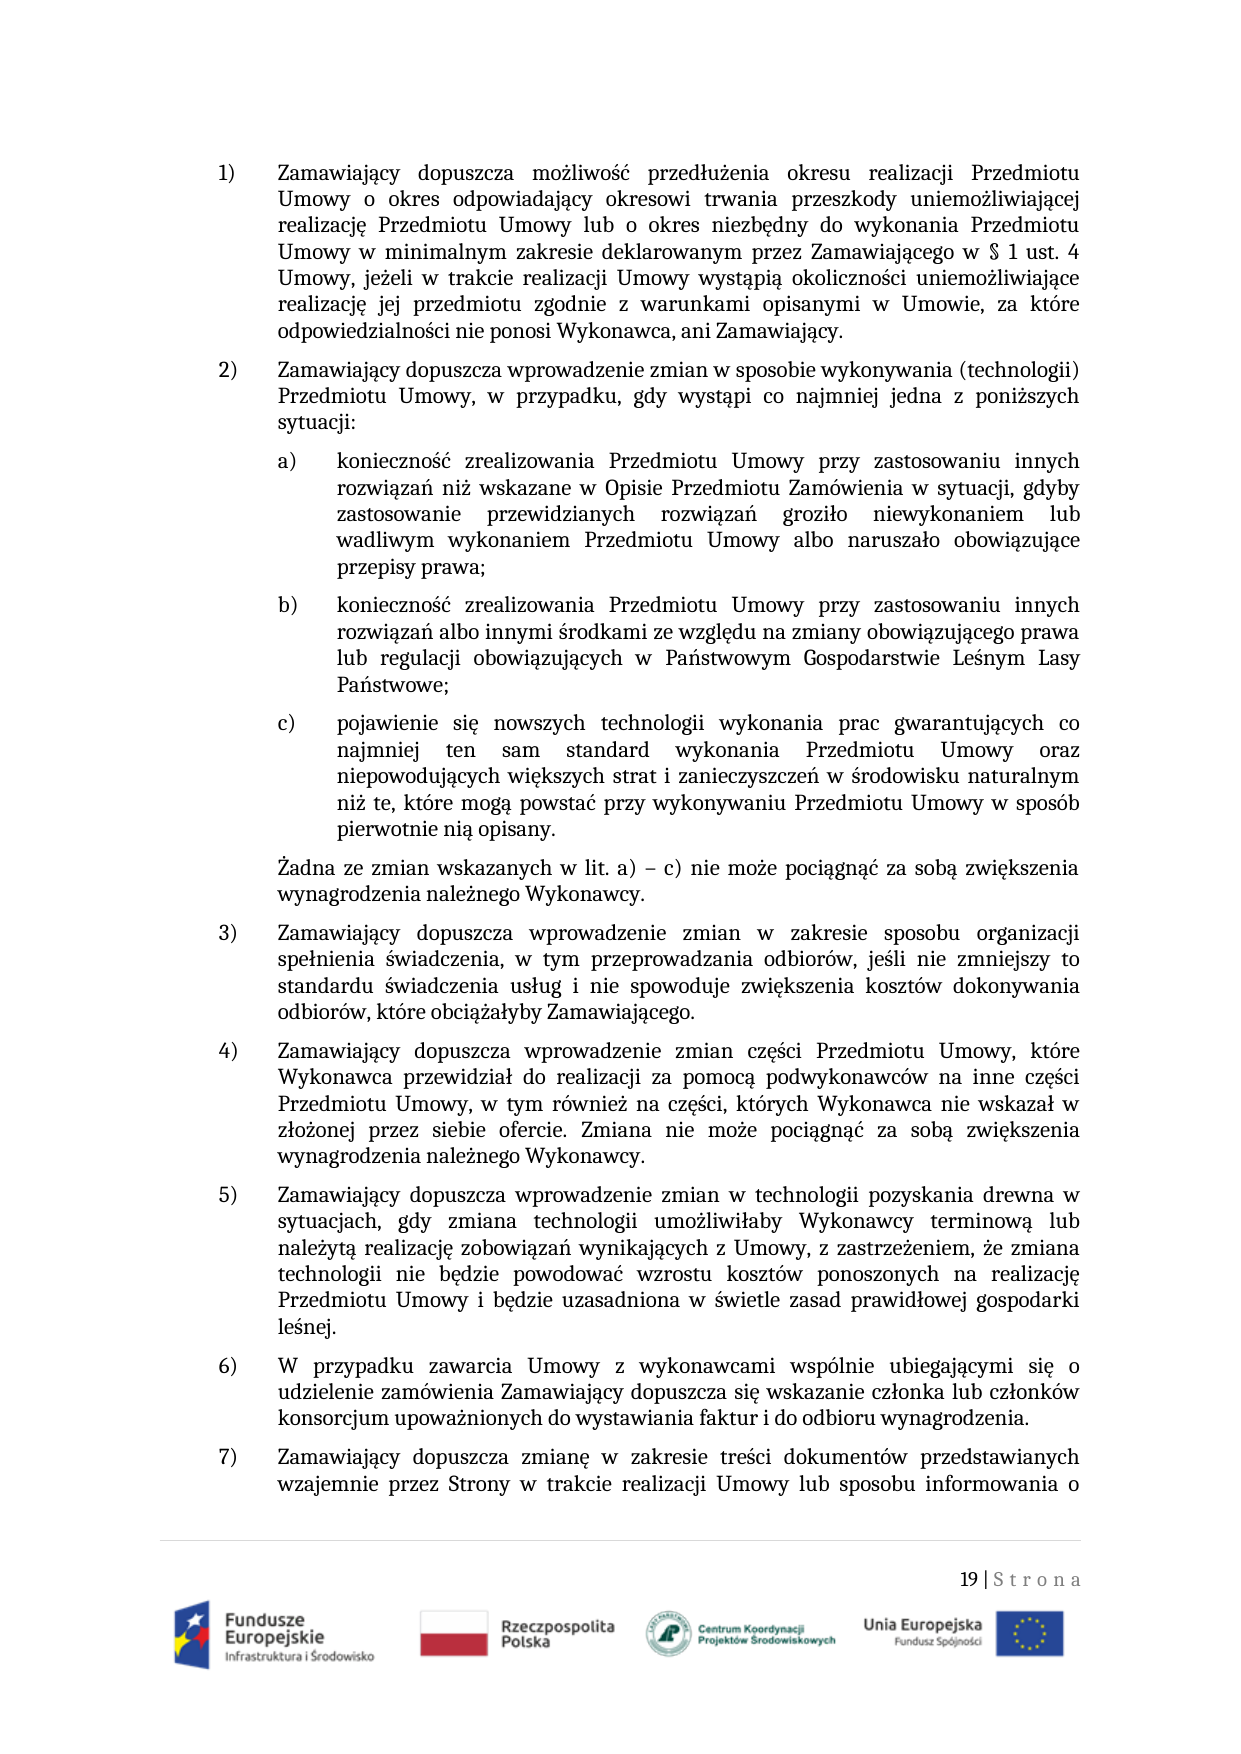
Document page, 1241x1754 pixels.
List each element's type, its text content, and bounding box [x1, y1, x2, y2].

list Zamawiający dopuszcza możliwość przedłużenia okresu realizacji Przedmiotu Umowy o okres odpowiadający okresowi trwania przeszkody uniemożliwiającej realizację Przedmiotu Umowy lub o okres niezbędny do wykonania Przedmiotu Umowy w minimalnym zakresie deklarowanym przez Zamawiającego w § 1 ust. 4 Umowy, jeżeli w trakcie realizacji Umowy wystąpią okoliczności uniemożliwiające realizację jej przedmiotu zgodnie z warunkami opisanymi w Umowie, za które odpowiedzialności nie ponosi Wykonawca, ani Zamawiający. [218, 159, 1081, 344]
list konieczność zrealizowania Przedmiotu Umowy przy zastosowaniu innych rozwiązań albo innymi środkami ze względu na zmiany obowiązującego prawa lub regulacji obowiązujących w Państwowym Gospodarstwie Leśnym Lasy Państwowe; [278, 592, 1081, 698]
list W przypadku zawarcia Umowy z wykonawcami wspólnie ubiegającymi się o udzielenie zamówienia Zamawiający dopuszcza się wskazanie członka lub członków konsorcjum upoważnionych do wystawiania faktur i do odbioru wynagrodzenia. [218, 1352, 1081, 1432]
text Żadna ze zmian wskazanych w lit. a) – c) nie może pociągnąć za sobą zwiększenia wynagrodzenia należnego Wykonawcy. [278, 854, 1081, 907]
list konieczność zrealizowania Przedmiotu Umowy przy zastosowaniu innych rozwiązań niż wskazane w Opisie Przedmiotu Zamówienia w sytuacji, gdyby zastosowanie przewidzianych rozwiązań groziło niewykonaniem lub wadliwym wykonaniem Przedmiotu Umowy albo naruszało obowiązujące przepisy prawa; [278, 448, 1081, 580]
list pojawienie się nowszych technologii wykonania prac gwarantujących co najmniej ten sam standard wykonania Przedmiotu Umowy oraz niepowodujących większych strat i zanieczyszczeń w środowisku naturalnym niż te, które mogą powstać przy wykonywaniu Przedmiotu Umowy w sposób pierwotnie nią opisany. [278, 710, 1081, 842]
list Zamawiający dopuszcza wprowadzenie zmian w sposobie wykonywania (technologii) Przedmiotu Umowy, w przypadku, gdy wystąpi co najmniej jedna z poniższych sytuacji: [218, 356, 1081, 436]
list Zamawiający dopuszcza wprowadzenie zmian w technologii pozyskania drewna w sytuacjach, gdy zmiana technologii umożliwiłaby Wykonawcy terminową lub należytą realizację zobowiązań wynikających z Umowy, z zastrzeżeniem, że zmiana technologii nie będzie powodować wzrostu kosztów ponoszonych na realizację Przedmiotu Umowy i będzie uzasadniona w świetle zasad prawidłowej gospodarki leśnej. [218, 1182, 1081, 1340]
list Zamawiający dopuszcza wprowadzenie zmian części Przedmiotu Umowy, które Wykonawca przewidział do realizacji za pomocą podwykonawców na inne części Przedmiotu Umowy, w tym również na części, których Wykonawca nie wskazał w złożonej przez siebie ofercie. Zmiana nie może pociągnąć za sobą zwiększenia wynagrodzenia należnego Wykonawcy. [218, 1038, 1081, 1169]
list Zamawiający dopuszcza wprowadzenie zmian w zakresie sposobu organizacji spełnienia świadczenia, w tym przeprowadzania odbiorów, jeśli nie zmniejszy to standardu świadczenia usług i nie spowoduje zwiększenia kosztów dokonywania odbiorów, które obciążałyby Zamawiającego. [218, 920, 1081, 1025]
picture [159, 1591, 1081, 1681]
